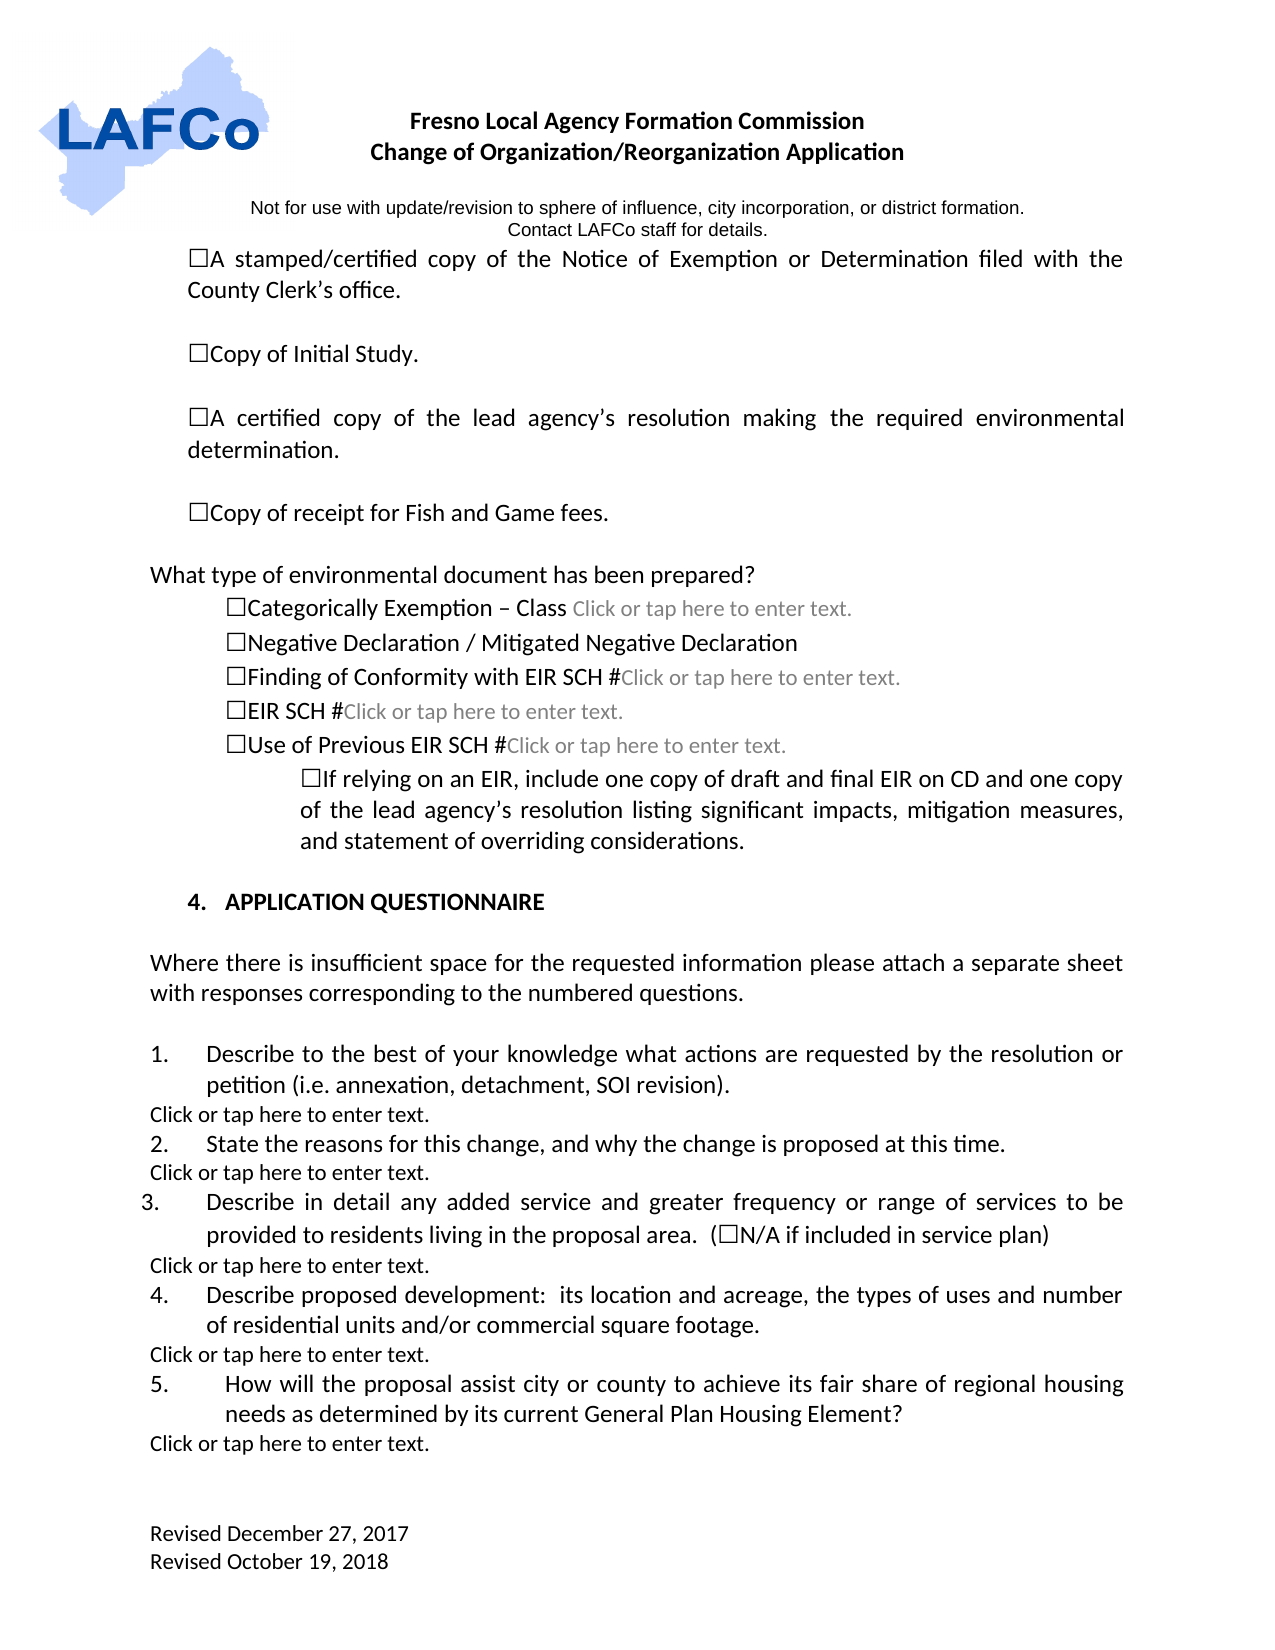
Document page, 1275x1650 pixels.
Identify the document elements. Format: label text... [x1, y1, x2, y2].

list Describe in detail any added service and greater frequency or range of services to be provided to residents living in the proposal area. (N/A if included in service plan) [141, 1186, 1125, 1251]
text 5. How will the proposal assist city or county to achieve its fair share of regional housing needs as determined by its current General Plan Housing Element? [150, 1368, 1125, 1429]
text A certified copy of the lead agency’s resolution making the required environmental determination. [187, 400, 1125, 464]
list Describe to the best of your knowledge what actions are requested by the resolution or petition (i.e. annexation, detachment, SOI revision). [150, 1039, 1125, 1100]
text A stamped/certified copy of the Notice of Exemption or Determination filed with the County Clerk’s office. [187, 240, 1125, 305]
text Copy of Initial Study. [187, 335, 1125, 369]
text EIR SCH # [187, 692, 1125, 726]
text What type of environmental document has been prepared? [150, 559, 1125, 590]
text Copy of receipt for Fish and Game fees. [187, 495, 1125, 529]
list State the reasons for this change, and why the change is proposed at this time. [150, 1128, 1125, 1158]
text Negative Declaration / Mitigated Negative Declaration [187, 624, 1125, 658]
text Where there is insufficient space for the requested information please attach a separate sheet with responses corresponding to the numbered questions. [150, 947, 1125, 1008]
picture [292, 205, 297, 213]
picture [12, 32, 297, 231]
text If relying on an EIR, include one copy of draft and final EIR on CD and one copy of the lead agency’s resolution listing significant impacts, mitigation measures, and statement of overriding considerations. [300, 760, 1125, 856]
text Finding of Conformity with EIR SCH # [187, 658, 1125, 692]
list APPLICATION QUESTIONNAIRE [187, 886, 1125, 917]
text Categorically Exemption – Class [187, 590, 1125, 624]
text Use of Previous EIR SCH # [187, 726, 1125, 760]
list Describe proposed development: its location and acreage, the types of uses and number of residential units and/or commercial square footage. [150, 1279, 1125, 1340]
